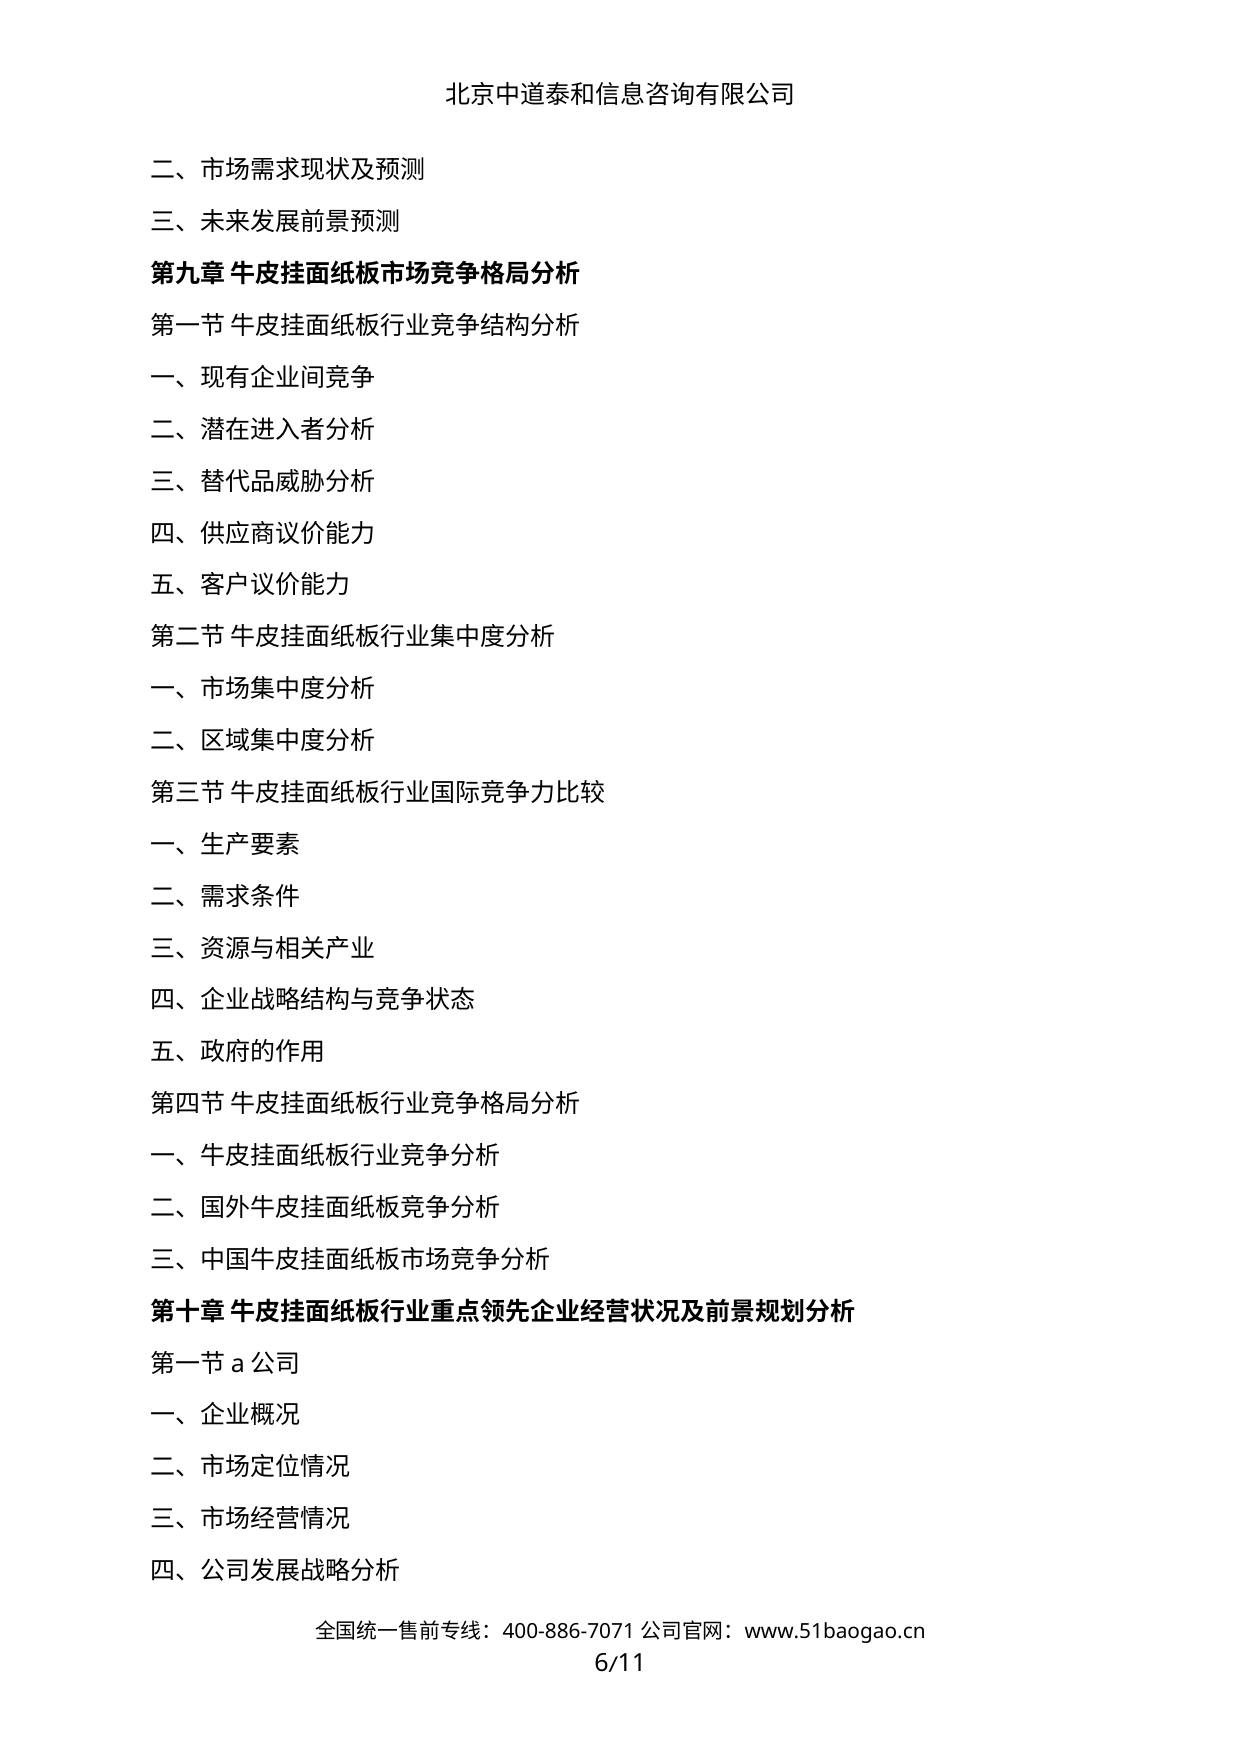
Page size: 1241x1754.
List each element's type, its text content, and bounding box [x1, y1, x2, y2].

text 二、市场定位情况 [150, 1447, 1090, 1483]
text 一、市场集中度分析 [150, 669, 1090, 705]
text 五、客户议价能力 [150, 565, 1090, 601]
text 二、国外牛皮挂面纸板竞争分析 [150, 1187, 1090, 1224]
text 二、市场需求现状及预测 [150, 150, 1090, 186]
text 第二节 牛皮挂面纸板行业集中度分析 [150, 617, 1090, 653]
text 四、供应商议价能力 [150, 513, 1090, 549]
text 四、公司发展战略分析 [150, 1551, 1090, 1587]
text 三、中国牛皮挂面纸板市场竞争分析 [150, 1239, 1090, 1276]
text 一、企业概况 [150, 1395, 1090, 1431]
text 三、未来发展前景预测 [150, 202, 1090, 238]
text 二、区域集中度分析 [150, 721, 1090, 757]
text 第一节 牛皮挂面纸板行业竞争结构分析 [150, 306, 1090, 342]
text 第十章 牛皮挂面纸板行业重点领先企业经营状况及前景规划分析 [150, 1291, 1090, 1327]
text 一、牛皮挂面纸板行业竞争分析 [150, 1136, 1090, 1172]
text 三、市场经营情况 [150, 1499, 1090, 1535]
text 第四节 牛皮挂面纸板行业竞争格局分析 [150, 1084, 1090, 1120]
text 第三节 牛皮挂面纸板行业国际竞争力比较 [150, 772, 1090, 809]
text 一、生产要素 [150, 824, 1090, 861]
text 四、企业战略结构与竞争状态 [150, 980, 1090, 1016]
text 二、需求条件 [150, 876, 1090, 912]
text 二、潜在进入者分析 [150, 409, 1090, 446]
text 三、替代品威胁分析 [150, 461, 1090, 497]
text 五、政府的作用 [150, 1032, 1090, 1068]
text 第九章 牛皮挂面纸板市场竞争格局分析 [150, 254, 1090, 290]
text 第一节 a公司 [150, 1343, 1090, 1379]
text 一、现有企业间竞争 [150, 357, 1090, 394]
text 三、资源与相关产业 [150, 928, 1090, 964]
